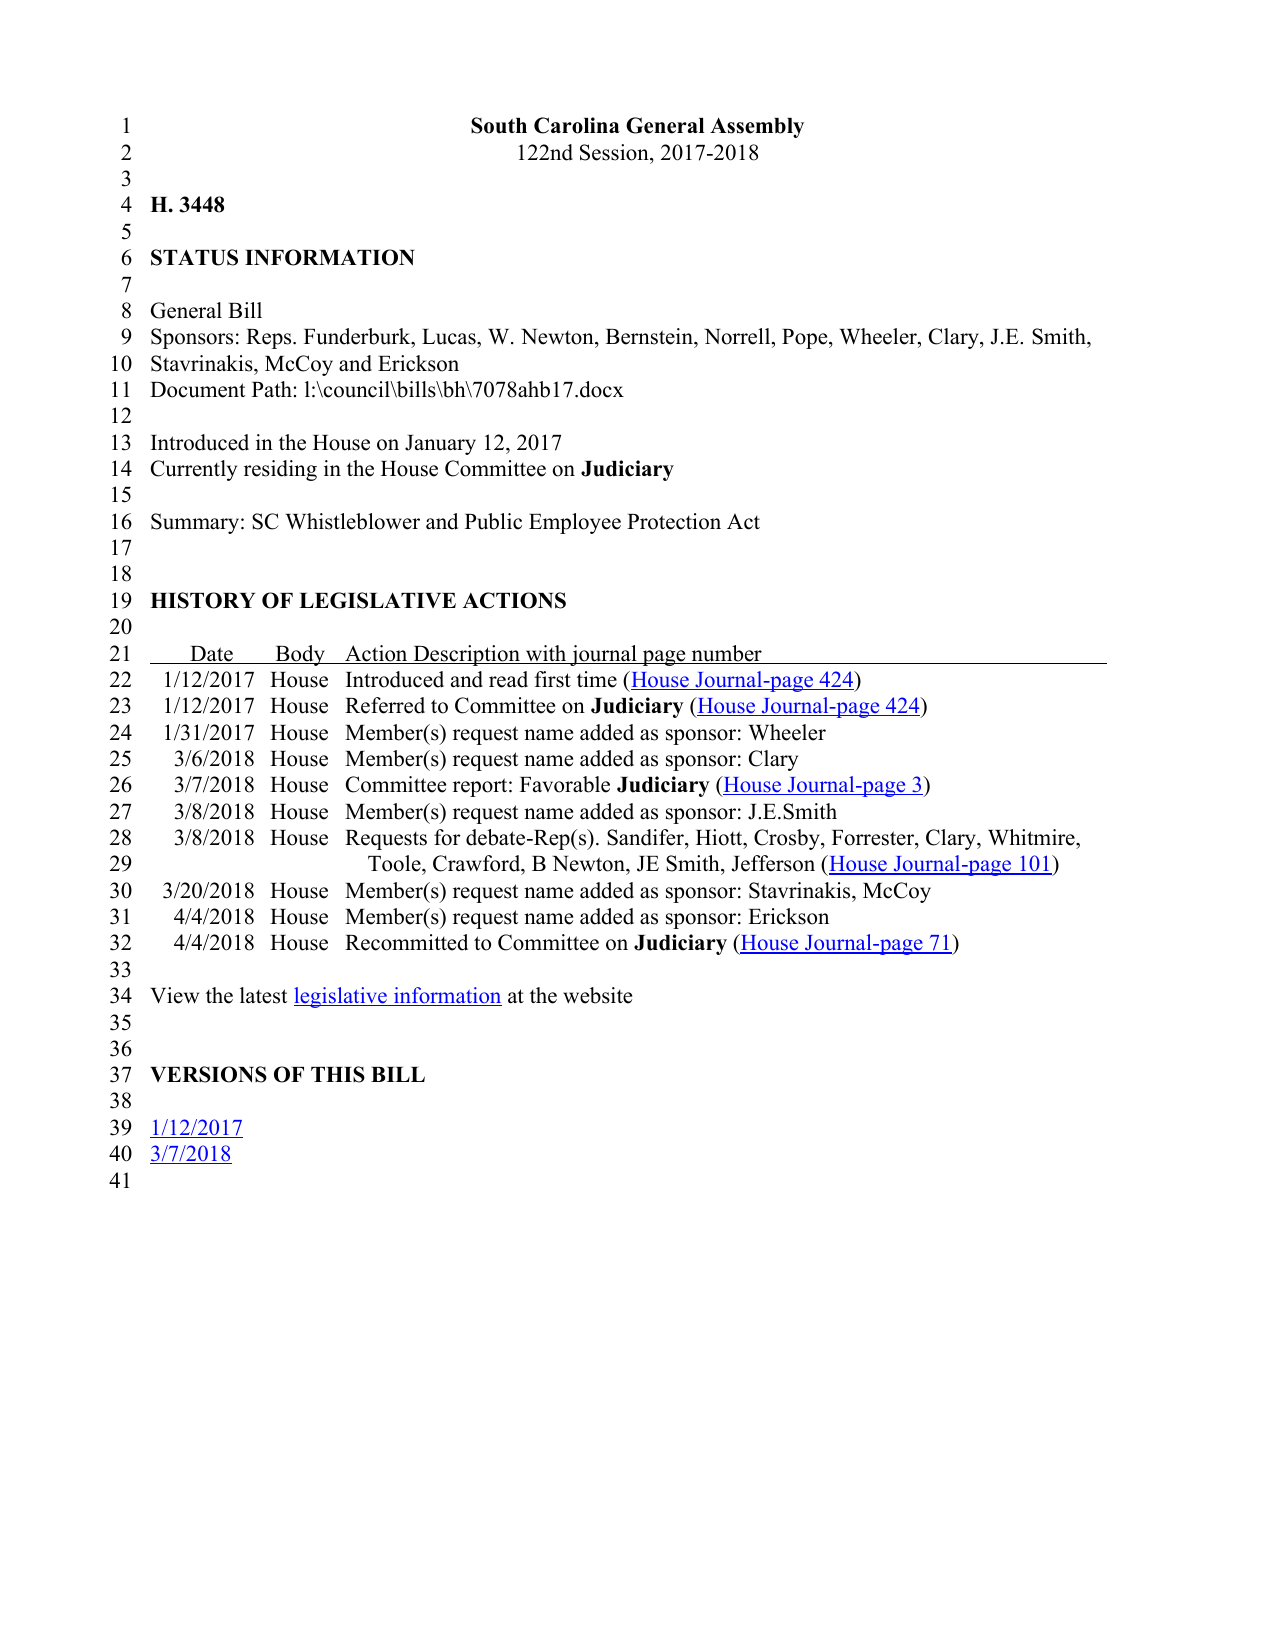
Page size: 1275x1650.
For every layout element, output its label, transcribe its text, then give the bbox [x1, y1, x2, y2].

text 3/7/2018 House Committee report: Favorable Judiciary (House Journal-page 3) [150, 771, 1125, 798]
text 1/12/2017 House Introduced and read first time (House Journal-page 424) [150, 666, 1125, 692]
text Summary: SC Whistleblower and Public Employee Protection Act [150, 508, 1125, 534]
text 1/31/2017 House Member(s) request name added as sponsor: Wheeler [150, 719, 1125, 745]
text 3/6/2018 House Member(s) request name added as sponsor: Clary [150, 745, 1125, 771]
text 4/4/2018 House Member(s) request name added as sponsor: Erickson [150, 903, 1125, 929]
text HISTORY OF LEGISLATIVE ACTIONS [150, 587, 1125, 613]
text Currently residing in the House Committee on Judiciary [150, 455, 1125, 481]
text View the latest legislative information at the website [150, 982, 1125, 1008]
text 3/7/2018 [150, 1140, 1125, 1167]
text VERSIONS OF THIS BILL [150, 1061, 1125, 1088]
text Introduced in the House on January 12, 2017 [150, 429, 1125, 455]
text 122nd Session, 2017-2018 [150, 139, 1125, 165]
text Sponsors: Reps. Funderburk, Lucas, W. Newton, Bernstein, Norrell, Pope, Wheeler, Clary, J.E. Smith, Stavrinakis, McCoy and Erickson [150, 323, 1125, 376]
text South Carolina General Assembly [150, 112, 1125, 139]
text 1/12/2017 House Referred to Committee on Judiciary (House Journal-page 424) [150, 692, 1125, 719]
text 3/8/2018 House Requests for debate-Rep(s). Sandifer, Hiott, Crosby, Forrester, Clary, Whitmire, Toole, Crawford, B Newton, JE Smith, Jefferson (House Journal-page 101) [150, 824, 1125, 877]
text Date Body Action Description with journal page number [150, 639, 1125, 666]
text 3/8/2018 House Member(s) request name added as sponsor: J.E.Smith [150, 798, 1125, 824]
text H. 3448 [150, 192, 1125, 218]
text 3/20/2018 House Member(s) request name added as sponsor: Stavrinakis, McCoy [150, 877, 1125, 903]
text Document Path: l:\council\bills\bh\7078ahb17.docx [150, 376, 1125, 402]
text General Bill [150, 297, 1125, 323]
text 4/4/2018 House Recommitted to Committee on Judiciary (House Journal-page 71) [150, 929, 1125, 956]
text STATUS INFORMATION [150, 244, 1125, 271]
text 1/12/2017 [150, 1114, 1125, 1140]
